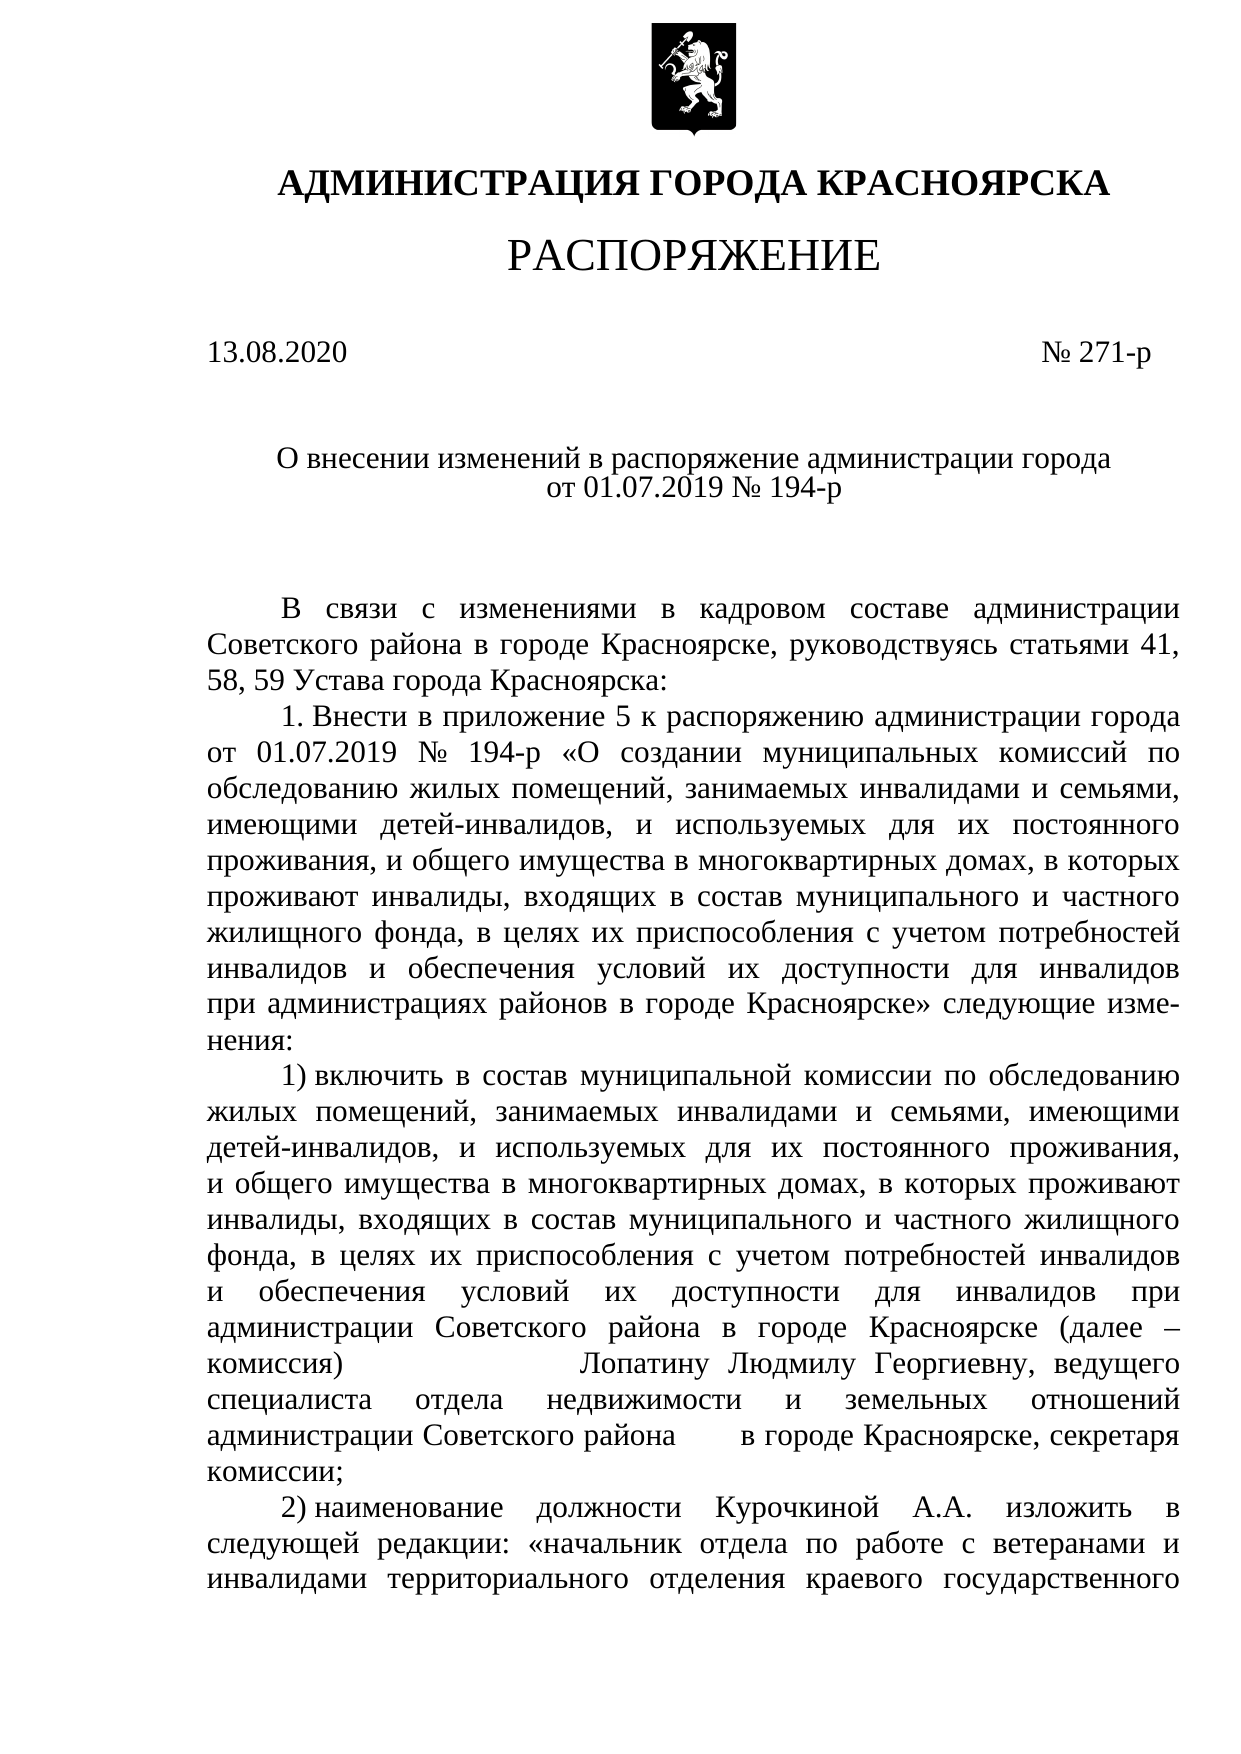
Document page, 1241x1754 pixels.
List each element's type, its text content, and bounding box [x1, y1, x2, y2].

picture [651, 23, 737, 137]
text В связи с изменениями в кадровом составе администрации Советского района в городе Красноярске, руководствуясь статьями 41, 58, 59 Устава города Красноярска: [207, 589, 1181, 697]
text от 01.07.2019 № 194-р [207, 474, 1181, 503]
text РАСПОРЯЖЕНИЕ [207, 228, 1181, 280]
table_header 13.08.2020 [195, 333, 694, 369]
text О внесении изменений в распоряжение администрации города [207, 446, 1181, 474]
text 1. Внести в приложение 5 к распоряжению администрации города от 01.07.2019 № 194-р «О создании муниципальных комиссий по обследованию жилых помещений, занимаемых инвалидами и семьями, имеющими детей-инвалидов, и используемых для их постоянного проживания, и общего имущества в многоквартирных домах, в которых проживают инвалиды, входящих в состав муниципального и частного жилищного фонда, в целях их приспособления с учетом потребностей инвалидов и обеспечения условий их доступности для инвалидов при администрациях районов в городе Красноярске» следующие изме-нения: [207, 697, 1181, 1057]
text АДМИНИСТРАЦИЯ ГОРОДА КРАСНОЯРСКА [207, 161, 1181, 204]
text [207, 1488, 1181, 1596]
table_header № 271-р [694, 333, 1192, 369]
text 1) включить в состав муниципальной комиссии по обследованию жилых помещений, занимаемых инвалидами и семьями, имеющими детей-инвалидов, и используемых для их постоянного проживания, и общего имущества в многоквартирных домах, в которых проживают инвалиды, входящих в состав муниципального и частного жилищного фонда, в целях их приспособления с учетом потребностей инвалидов и обеспечения условий их доступности для инвалидов при администрации Советского района в городе Красноярске (далее – комиссия) Лопатину Людмилу Георгиевну, ведущего специалиста отдела недвижимости и земельных отношений администрации Советского района в городе Красноярске, секретаря комиссии; [207, 1057, 1181, 1488]
